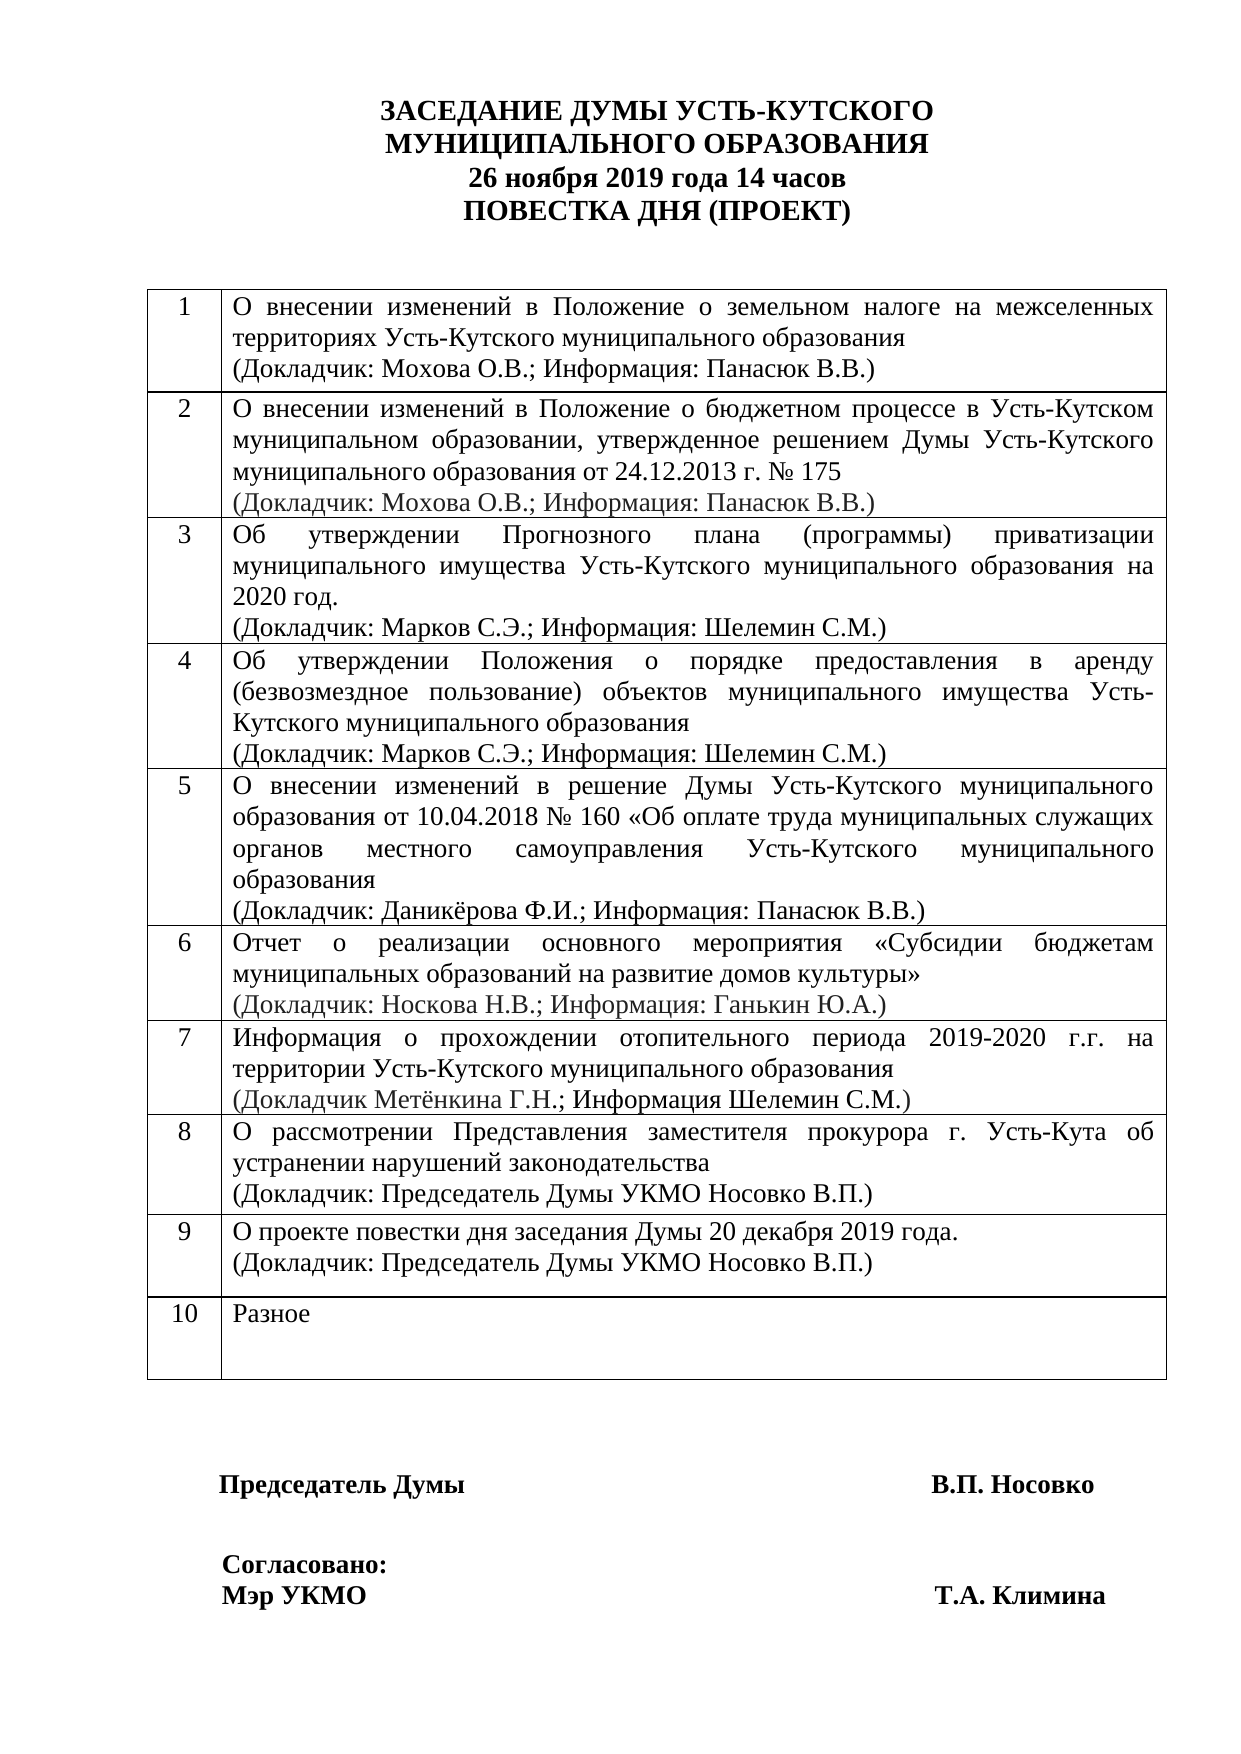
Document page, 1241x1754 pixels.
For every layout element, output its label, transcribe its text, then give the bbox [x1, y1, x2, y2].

table_cell Об утверждении Прогнозного плана (программы) приватизации муниципального имущества Усть-Кутского муниципального образования на 2020 год. (Докладчик: Марков С.Э.; Информация: Шелемин С.М.) [222, 518, 1166, 643]
table_cell 6 [148, 926, 221, 1019]
table_cell 2 [148, 393, 221, 517]
table_cell О рассмотрении Представления заместителя прокурора г. Усть-Кута об устранении нарушений законодательства (Докладчик: Председатель Думы УКМО Носовко В.П.) [222, 1115, 1166, 1214]
table_cell 7 [148, 1021, 221, 1114]
text Председатель Думы В.П. Носовко [148, 1469, 1167, 1500]
table_cell 5 [148, 769, 221, 925]
table_cell Отчет о реализации основного мероприятия «Субсидии бюджетам муниципальных образований на развитие домов культуры» (Докладчик: Носкова Н.В.; Информация: Ганькин Ю.А.) [222, 926, 1166, 1019]
table_cell 9 [148, 1215, 221, 1296]
table_cell Разное [222, 1298, 1166, 1379]
text Мэр УКМО Т.А. Климина [148, 1579, 1167, 1610]
table_cell 10 [148, 1298, 221, 1379]
table_cell О внесении изменений в решение Думы Усть-Кутского муниципального образования от 10.04.2018 № 160 «Об оплате труда муниципальных служащих органов местного самоуправления Усть-Кутского муниципального образования (Докладчик: Даникёрова Ф.И.; Информация: Панасюк В.В.) [222, 769, 1166, 925]
table_cell Информация о прохождении отопительного периода 2019-2020 г.г. на территории Усть-Кутского муниципального образования (Докладчик Метёнкина Г.Н.; Информация Шелемин С.М.) [222, 1021, 1166, 1114]
text Согласовано: [148, 1548, 1167, 1579]
table_header О внесении изменений в Положение о земельном налоге на межселенных территориях Усть-Кутского муниципального образования (Докладчик: Мохова О.В.; Информация: Панасюк В.В.) [222, 290, 1166, 391]
table_cell О внесении изменений в Положение о бюджетном процессе в Усть-Кутском муниципальном образовании, утвержденное решением Думы Усть-Кутского муниципального образования от 24.12.2013 г. № 175 (Докладчик: Мохова О.В.; Информация: Панасюк В.В.) [222, 393, 1166, 517]
table_cell 3 [148, 518, 221, 643]
table_cell О проекте повестки дня заседания Думы 20 декабря 2019 года. (Докладчик: Председатель Думы УКМО Носовко В.П.) [222, 1215, 1166, 1296]
table_cell Об утверждении Положения о порядке предоставления в аренду (безвозмездное пользование) объектов муниципального имущества Усть-Кутского муниципального образования (Докладчик: Марков С.Э.; Информация: Шелемин С.М.) [222, 644, 1166, 768]
table_cell 4 [148, 644, 221, 768]
table_cell 8 [148, 1115, 221, 1214]
table_header 1 [148, 290, 221, 391]
